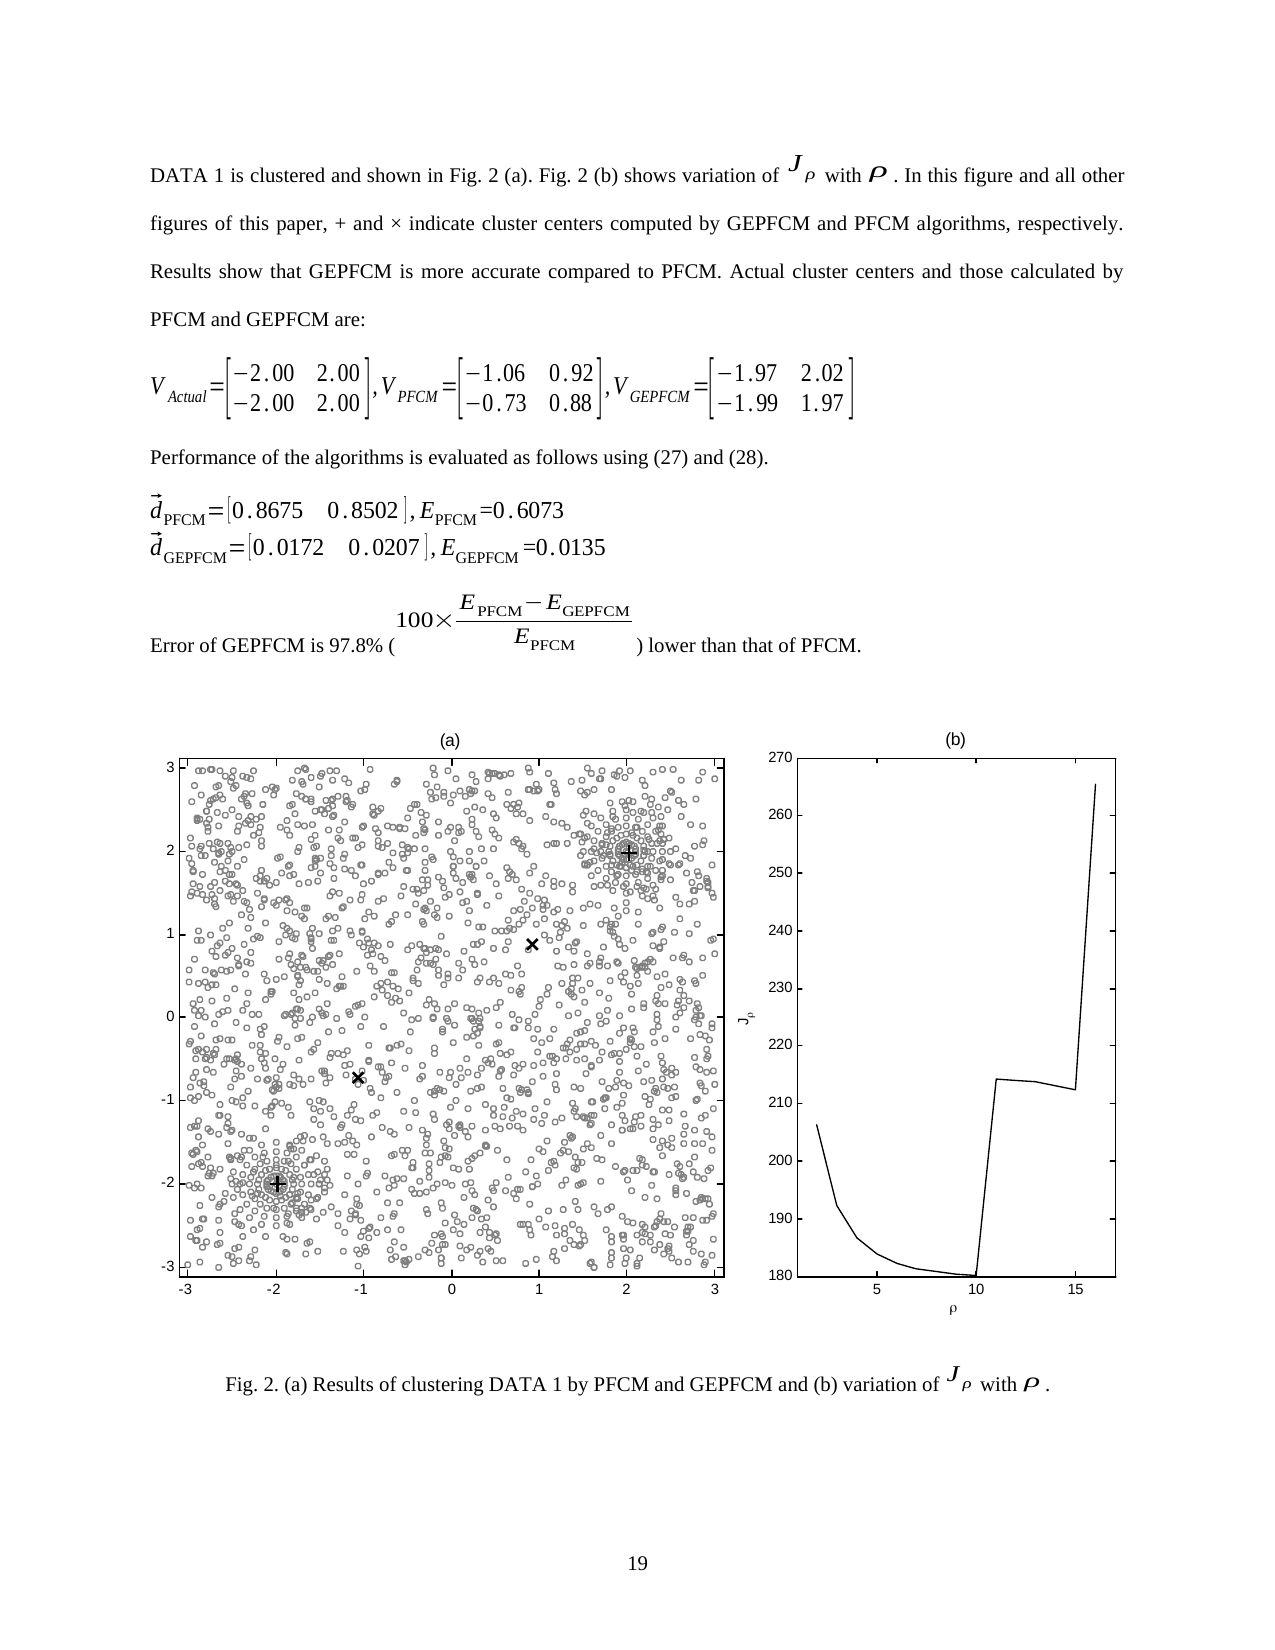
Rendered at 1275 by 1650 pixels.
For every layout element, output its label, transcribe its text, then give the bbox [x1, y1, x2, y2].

text Performance of the algorithms is evaluated as follows using (27) and (28). [150, 445, 1125, 469]
text Error of GEPFCM is 97.8% () lower than that of PFCM. [150, 590, 1125, 657]
text Fig. 2. (a) Results of clustering DATA 1 by PFCM and GEPFCM and (b) variation of with . [150, 1362, 1125, 1396]
text DATA 1 is clustered and shown in Fig. 2 (a). Fig. 2 (b) shows variation of with . In this figure and all other figures of this paper, + and × indicate cluster centers computed by GEPFCM and PFCM algorithms, respectively. Results show that GEPFCM is more accurate compared to PFCM. Actual cluster centers and those calculated by PFCM and GEPFCM are: [150, 150, 1125, 331]
